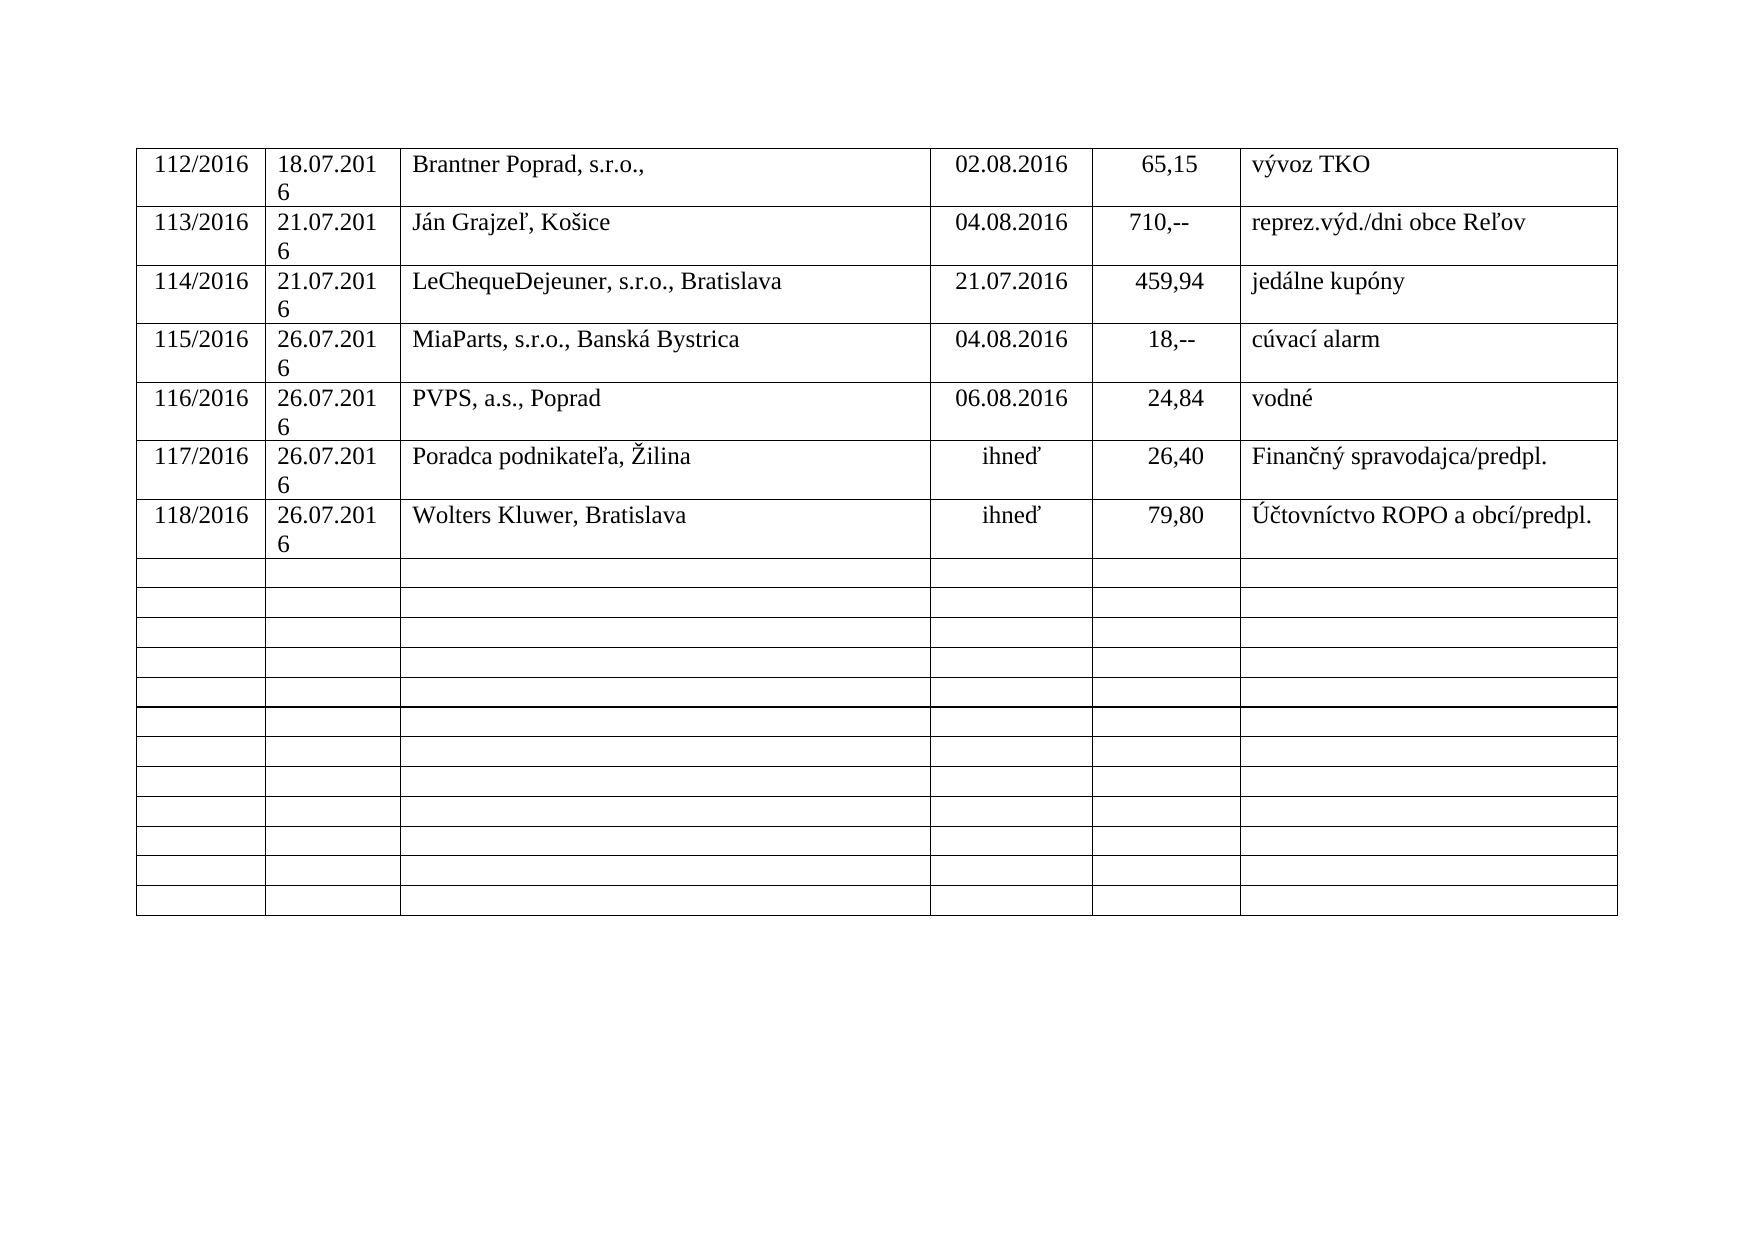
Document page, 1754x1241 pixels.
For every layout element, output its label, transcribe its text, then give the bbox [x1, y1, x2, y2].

table_cell 26.07.2016 [266, 324, 400, 382]
table_cell [137, 797, 265, 826]
table_cell [931, 737, 1092, 766]
table_cell [401, 856, 930, 885]
table_cell [931, 797, 1092, 826]
table_cell [266, 767, 400, 796]
table_cell [931, 648, 1092, 677]
table_cell [137, 856, 265, 885]
table_cell [1093, 886, 1240, 915]
table_cell [266, 648, 400, 677]
table_cell [931, 588, 1092, 617]
table_cell vodné [1241, 383, 1617, 440]
table_cell 79,80 [1093, 500, 1240, 557]
table_cell LeChequeDejeuner, s.r.o., Bratislava [401, 266, 930, 323]
table_cell [1093, 618, 1240, 647]
table_cell [401, 797, 930, 826]
table_cell [401, 588, 930, 617]
table_cell PVPS, a.s., Poprad [401, 383, 930, 440]
table_cell [137, 827, 265, 855]
table_cell [931, 886, 1092, 915]
table_cell [1241, 886, 1617, 915]
table_cell [1241, 648, 1617, 677]
table_cell [266, 588, 400, 617]
table_cell 118/2016 [137, 500, 265, 557]
table_cell 114/2016 [137, 266, 265, 323]
table_cell [137, 588, 265, 617]
table_cell vývoz TKO [1241, 149, 1617, 206]
table_cell jedálne kupóny [1241, 266, 1617, 323]
table_cell 21.07.2016 [931, 266, 1092, 323]
table_cell [401, 559, 930, 587]
table_cell 26.07.2016 [266, 441, 400, 499]
table_cell [1241, 678, 1617, 706]
table_cell [1241, 737, 1617, 766]
table_cell [1093, 767, 1240, 796]
table_cell [931, 708, 1092, 736]
table_cell 116/2016 [137, 383, 265, 440]
table_cell [266, 618, 400, 647]
table_cell Účtovníctvo ROPO a obcí/predpl. [1241, 500, 1617, 557]
table_cell 18.07.2016 [266, 149, 400, 206]
table_cell [1093, 797, 1240, 826]
table_cell 710,-- [1093, 207, 1240, 265]
table_cell [1093, 856, 1240, 885]
table_cell 65,15 [1093, 149, 1240, 206]
table_cell 24,84 [1093, 383, 1240, 440]
table_cell [1093, 827, 1240, 855]
table_cell [1241, 827, 1617, 855]
table_cell [931, 767, 1092, 796]
table_cell Poradca podnikateľa, Žilina [401, 441, 930, 499]
table_cell [1093, 559, 1240, 587]
table_cell [401, 767, 930, 796]
table_cell [931, 827, 1092, 855]
table_cell 21.07.2016 [266, 266, 400, 323]
table_cell Finančný spravodajca/predpl. [1241, 441, 1617, 499]
table_cell [401, 678, 930, 706]
table_cell [137, 678, 265, 706]
table_cell [137, 886, 265, 915]
table_cell [266, 856, 400, 885]
table_cell [137, 618, 265, 647]
table_cell [401, 618, 930, 647]
table_cell [266, 559, 400, 587]
table_cell [137, 648, 265, 677]
table_cell 21.07.2016 [266, 207, 400, 265]
table_cell 26.07.2016 [266, 383, 400, 440]
table_cell reprez.výd./dni obce Reľov [1241, 207, 1617, 265]
table_cell Ján Grajzeľ, Košice [401, 207, 930, 265]
table_cell [401, 886, 930, 915]
table_cell [401, 737, 930, 766]
table_cell [401, 708, 930, 736]
table_cell MiaParts, s.r.o., Banská Bystrica [401, 324, 930, 382]
table_cell [931, 559, 1092, 587]
table_cell 18,-- [1093, 324, 1240, 382]
table_cell [1241, 708, 1617, 736]
table_cell 02.08.2016 [931, 149, 1092, 206]
table_cell 26,40 [1093, 441, 1240, 499]
table_cell [401, 827, 930, 855]
table_cell [266, 678, 400, 706]
table_cell 117/2016 [137, 441, 265, 499]
table_cell 26.07.2016 [266, 500, 400, 557]
table_cell [1093, 588, 1240, 617]
table_cell 04.08.2016 [931, 324, 1092, 382]
table_cell [137, 559, 265, 587]
table_cell [1093, 648, 1240, 677]
table_cell [1241, 618, 1617, 647]
table_cell [401, 648, 930, 677]
table_cell 06.08.2016 [931, 383, 1092, 440]
table_cell [1241, 559, 1617, 587]
table_cell [266, 797, 400, 826]
table_cell cúvací alarm [1241, 324, 1617, 382]
table_cell [266, 737, 400, 766]
table_cell 04.08.2016 [931, 207, 1092, 265]
table_cell [137, 737, 265, 766]
table_cell [1093, 678, 1240, 706]
table_cell 115/2016 [137, 324, 265, 382]
table_cell [931, 618, 1092, 647]
table_cell ihneď [931, 500, 1092, 557]
table_cell [931, 856, 1092, 885]
table_cell [266, 708, 400, 736]
table_cell [137, 708, 265, 736]
table_cell [1241, 856, 1617, 885]
table_cell [266, 886, 400, 915]
table_cell Wolters Kluwer, Bratislava [401, 500, 930, 557]
table_cell 459,94 [1093, 266, 1240, 323]
table_cell [266, 827, 400, 855]
table_cell [1241, 588, 1617, 617]
table_cell [1241, 797, 1617, 826]
table_cell 112/2016 [137, 149, 265, 206]
table_cell [931, 678, 1092, 706]
table_cell 113/2016 [137, 207, 265, 265]
table_cell Brantner Poprad, s.r.o., [401, 149, 930, 206]
table_cell ihneď [931, 441, 1092, 499]
table_cell [1093, 708, 1240, 736]
table_cell [137, 767, 265, 796]
table_cell [1093, 737, 1240, 766]
table_cell [1241, 767, 1617, 796]
